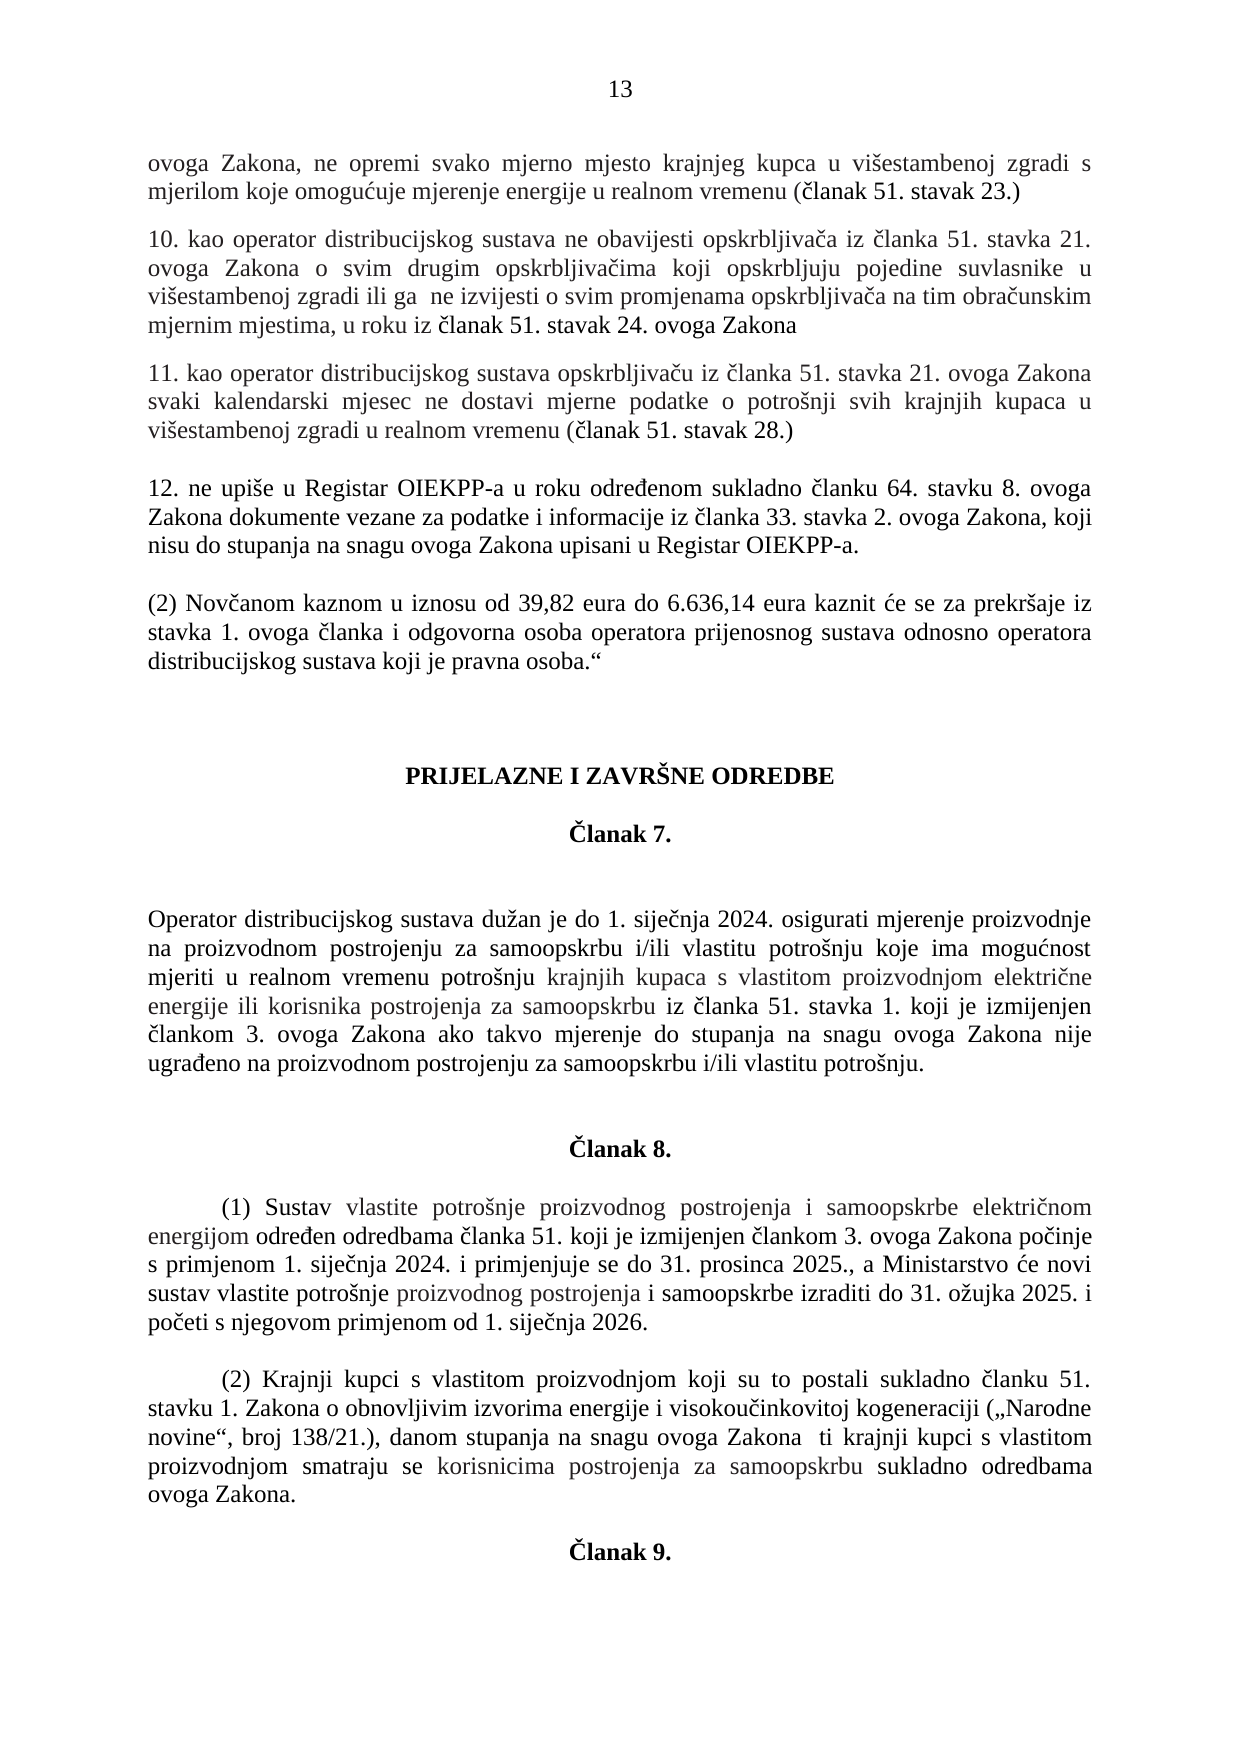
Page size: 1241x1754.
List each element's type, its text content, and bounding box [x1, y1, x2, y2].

text Članak 9. [148, 1537, 1092, 1566]
text Operator distribucijskog sustava dužan je do 1. siječnja 2024. osigurati mjerenje proizvodnje na proizvodnom postrojenju za samoopskrbu i/ili vlastitu potrošnju koje ima mogućnost mjeriti u realnom vremenu potrošnju krajnjih kupaca s vlastitom proizvodnjom električne energije ili korisnika postrojenja za samoopskrbu iz članka 51. stavka 1. koji je izmijenjen člankom 3. ovoga Zakona ako takvo mjerenje do stupanja na snagu ovoga Zakona nije ugrađeno na proizvodnom postrojenju za samoopskrbu i/ili vlastitu potrošnju. [148, 904, 1092, 1077]
text (2) Novčanom kaznom u iznosu od 39,82 eura do 6.636,14 eura kaznit će se za prekršaje iz stavka 1. ovoga članka i odgovorna osoba operatora prijenosnog sustava odnosno operatora distribucijskog sustava koji je pravna osoba.“ [148, 588, 1092, 675]
text 11. kao operator distribucijskog sustava opskrbljivaču iz članka 51. stavka 21. ovoga Zakona svaki kalendarski mjesec ne dostavi mjerne podatke o potrošnji svih krajnjih kupaca u višestambenoj zgradi u realnom vremenu (članak 51. stavak 28.) [148, 358, 1092, 444]
text (1) Sustav vlastite potrošnje proizvodnog postrojenja i samoopskrbe električnom energijom određen odredbama članka 51. koji je izmijenjen člankom 3. ovoga Zakona počinje s primjenom 1. siječnja 2024. i primjenjuje se do 31. prosinca 2025., a Ministarstvo će novi sustav vlastite potrošnje proizvodnog postrojenja i samoopskrbe izraditi do 31. ožujka 2025. i početi s njegovom primjenom od 1. siječnja 2026. [148, 1192, 1092, 1336]
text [148, 148, 1092, 205]
text Članak 8. [148, 1134, 1092, 1163]
text 12. ne upiše u Registar OIEKPP-a u roku određenom sukladno članku 64. stavku 8. ovoga Zakona dokumente vezane za podatke i informacije iz članka 33. stavka 2. ovoga Zakona, koji nisu do stupanja na snagu ovoga Zakona upisani u Registar OIEKPP-a. [148, 473, 1092, 559]
text Članak 7. [148, 819, 1092, 848]
text PRIJELAZNE I ZAVRŠNE ODREDBE [148, 761, 1092, 790]
text 10. kao operator distribucijskog sustava ne obavijesti opskrbljivača iz članka 51. stavka 21. ovoga Zakona o svim drugim opskrbljivačima koji opskrbljuju pojedine suvlasnike u višestambenoj zgradi ili ga ne izvijesti o svim promjenama opskrbljivača na tim obračunskim mjernim mjestima, u roku iz članak 51. stavak 24. ovoga Zakona [148, 224, 1092, 339]
text (2) Krajnji kupci s vlastitom proizvodnjom koji su to postali sukladno članku 51. stavku 1. Zakona o obnovljivim izvorima energije i visokoučinkovitoj kogeneraciji („Narodne novine“, broj 138/21.), danom stupanja na snagu ovoga Zakona ti krajnji kupci s vlastitom proizvodnjom smatraju se korisnicima postrojenja za samoopskrbu sukladno odredbama ovoga Zakona. [148, 1364, 1092, 1508]
